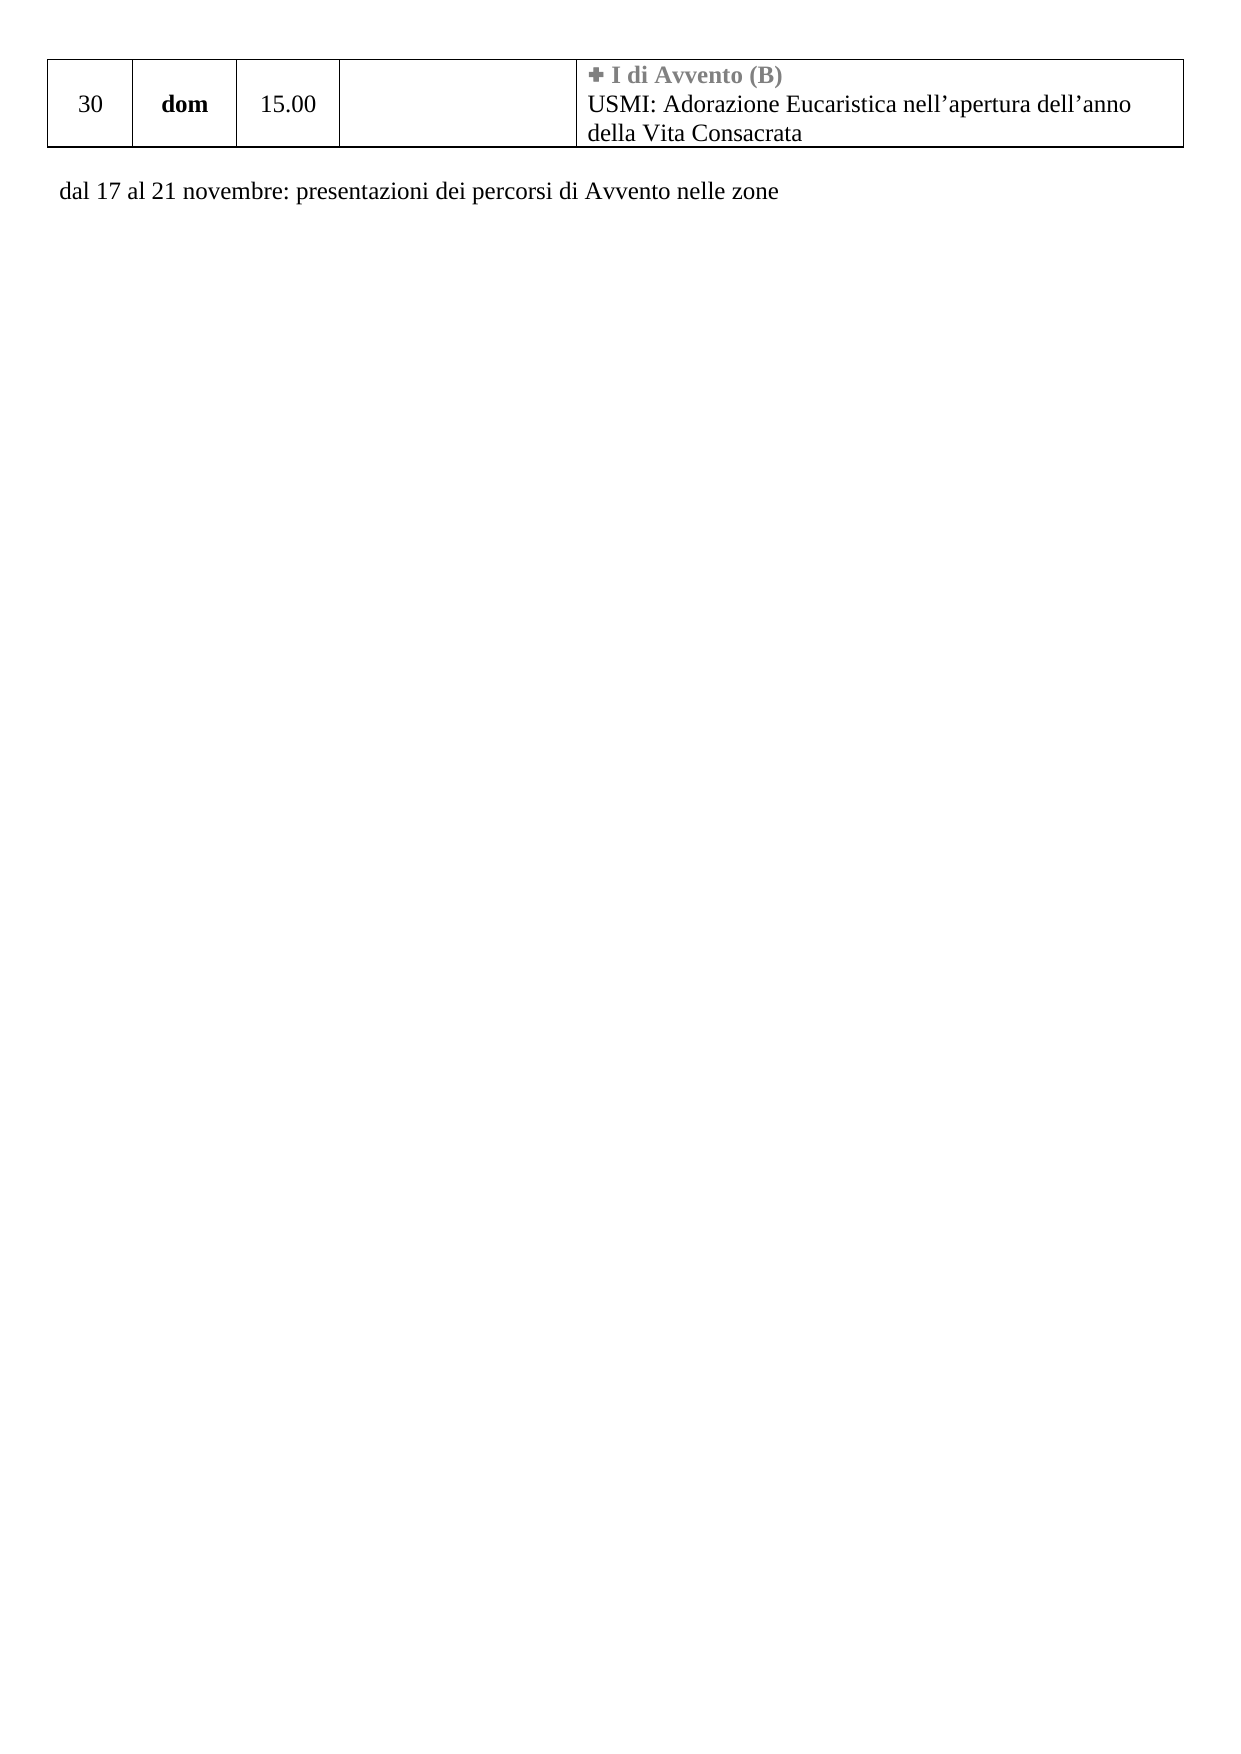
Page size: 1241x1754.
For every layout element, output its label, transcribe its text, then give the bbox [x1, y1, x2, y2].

table_cell 15.00 [237, 60, 339, 146]
table_cell dom [133, 60, 236, 146]
table_cell 30 [48, 60, 132, 146]
table_cell I di Avvento (B) USMI: Adorazione Eucaristica nell’apertura dell’anno della Vita Consacrata [577, 60, 1183, 146]
table_cell [340, 60, 576, 146]
text dal 17 al 21 novembre: presentazioni dei percorsi di Avvento nelle zone [59, 176, 1181, 205]
